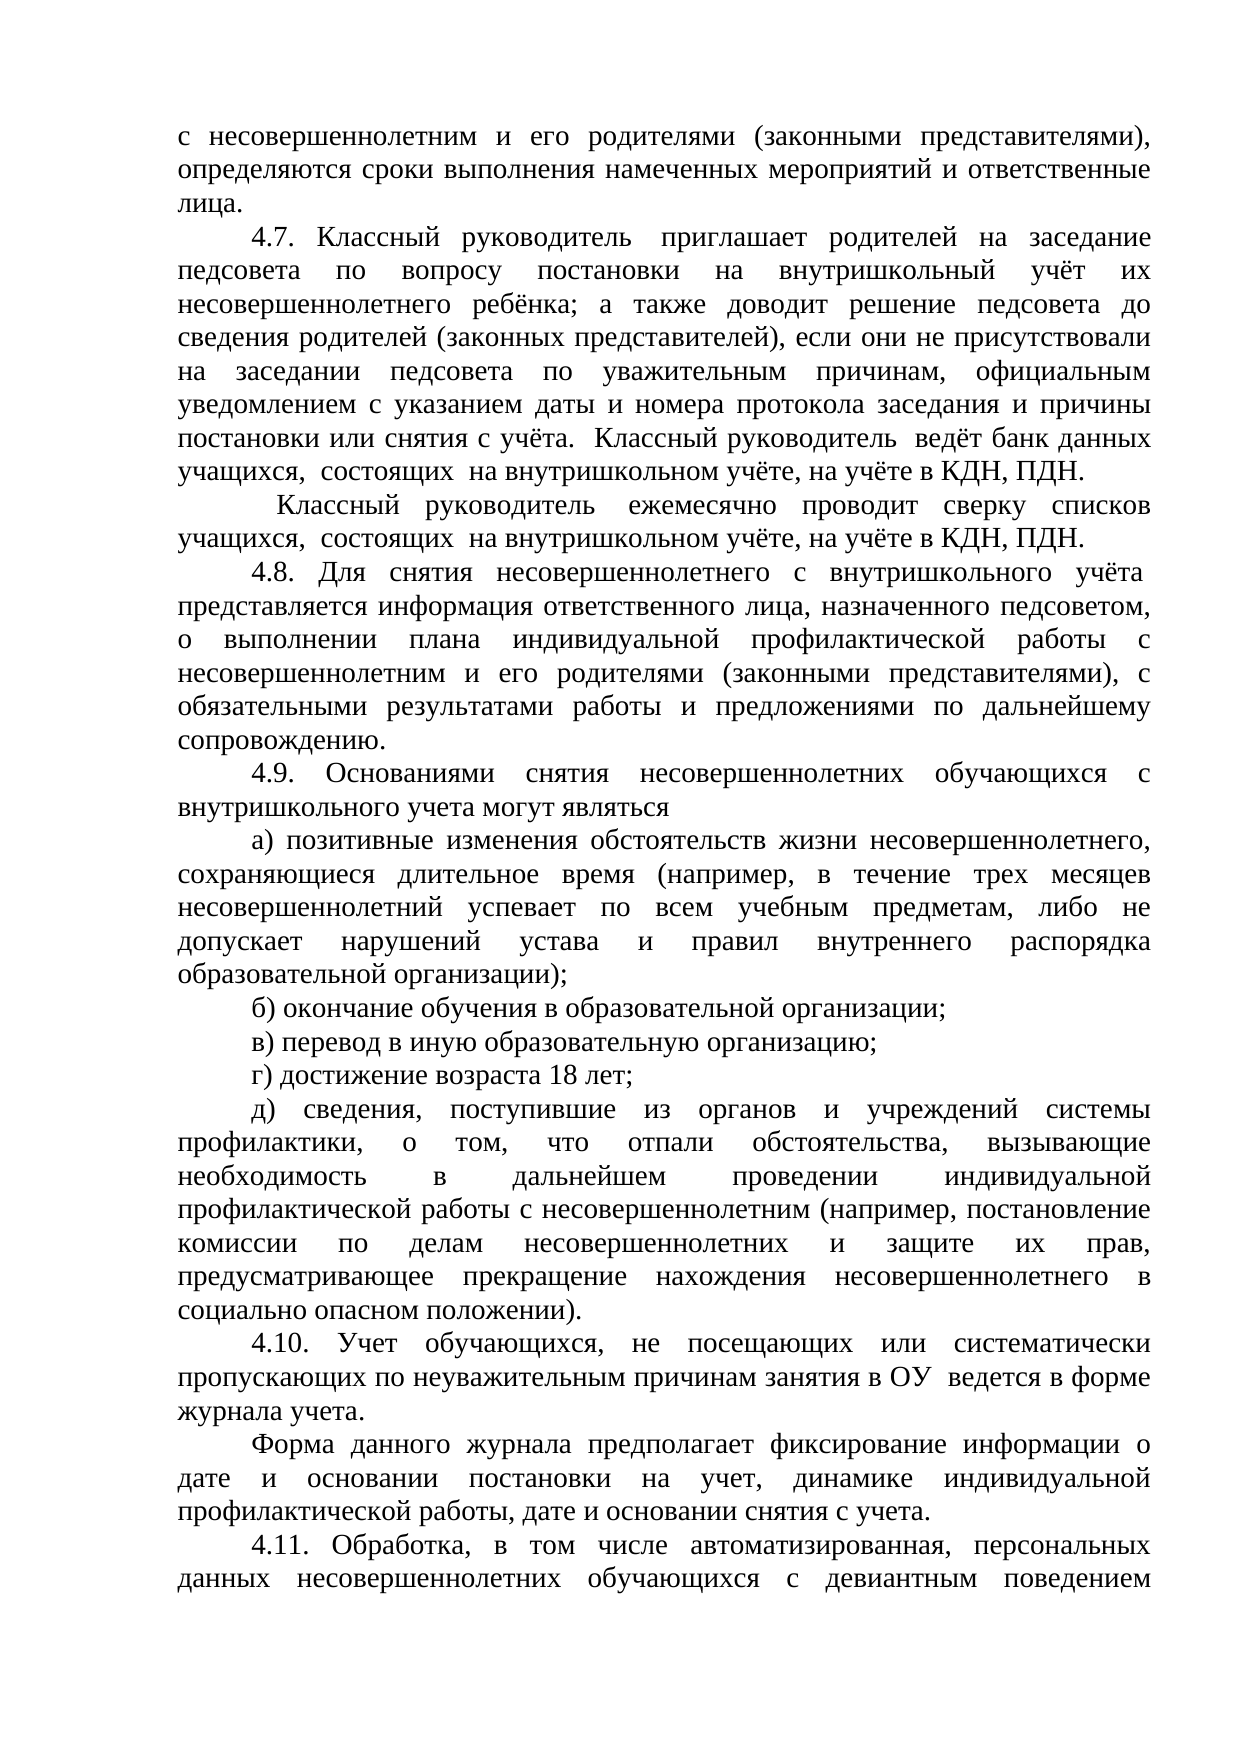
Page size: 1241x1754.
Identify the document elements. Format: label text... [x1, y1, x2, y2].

text 4.8. Для снятия несовершеннолетнего с внутришкольного учёта представляется информация ответственного лица, назначенного педсоветом, о выполнении плана индивидуальной профилактической работы с несовершеннолетним и его родителями (законными представителями), с обязательными результатами работы и предложениями по дальнейшему сопровождению. [177, 554, 1152, 755]
text а) позитивные изменения обстоятельств жизни несовершеннолетнего, сохраняющиеся длительное время (например, в течение трех месяцев несовершеннолетний успевает по всем учебным предметам, либо не допускает нарушений устава и правил внутреннего распорядка образовательной организации); [177, 822, 1152, 990]
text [177, 118, 1152, 219]
text 4.10. Учет обучающихся, не посещающих или систематически пропускающих по неуважительным причинам занятия в ОУ ведется в форме журнала учета. [177, 1326, 1152, 1426]
text Форма данного журнала предполагает фиксирование информации о дате и основании постановки на учет, динамике индивидуальной профилактической работы, дате и основании снятия с учета. [177, 1426, 1152, 1527]
text д) сведения, поступившие из органов и учреждений системы профилактики, о том, что отпали обстоятельства, вызывающие необходимость в дальнейшем проведении индивидуальной профилактической работы с несовершеннолетним (например, постановление комиссии по делам несовершеннолетних и защите их прав, предусматривающее прекращение нахождения несовершеннолетнего в социально опасном положении). [177, 1091, 1152, 1326]
text 4.9. Основаниями снятия несовершеннолетних обучающихся с внутришкольного учета могут являться [177, 755, 1152, 822]
text б) окончание обучения в образовательной организации; [177, 990, 1152, 1024]
text 4.7. Классный руководитель приглашает родителей на заседание педсовета по вопросу постановки на внутришкольный учёт их несовершеннолетнего ребёнка; а также доводит решение педсовета до сведения родителей (законных представителей), если они не присутствовали на заседании педсовета по уважительным причинам, официальным уведомлением с указанием даты и номера протокола заседания и причины постановки или снятия с учёта. Классный руководитель ведёт банк данных учащихся, состоящих на внутришкольном учёте, на учёте в КДН, ПДН. [177, 219, 1152, 487]
text г) достижение возраста 18 лет; [177, 1057, 1152, 1091]
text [177, 1527, 1152, 1594]
text Классный руководитель ежемесячно проводит сверку списков учащихся, состоящих на внутришкольном учёте, на учёте в КДН, ПДН. [177, 487, 1152, 554]
text в) перевод в иную образовательную организацию; [177, 1024, 1152, 1057]
